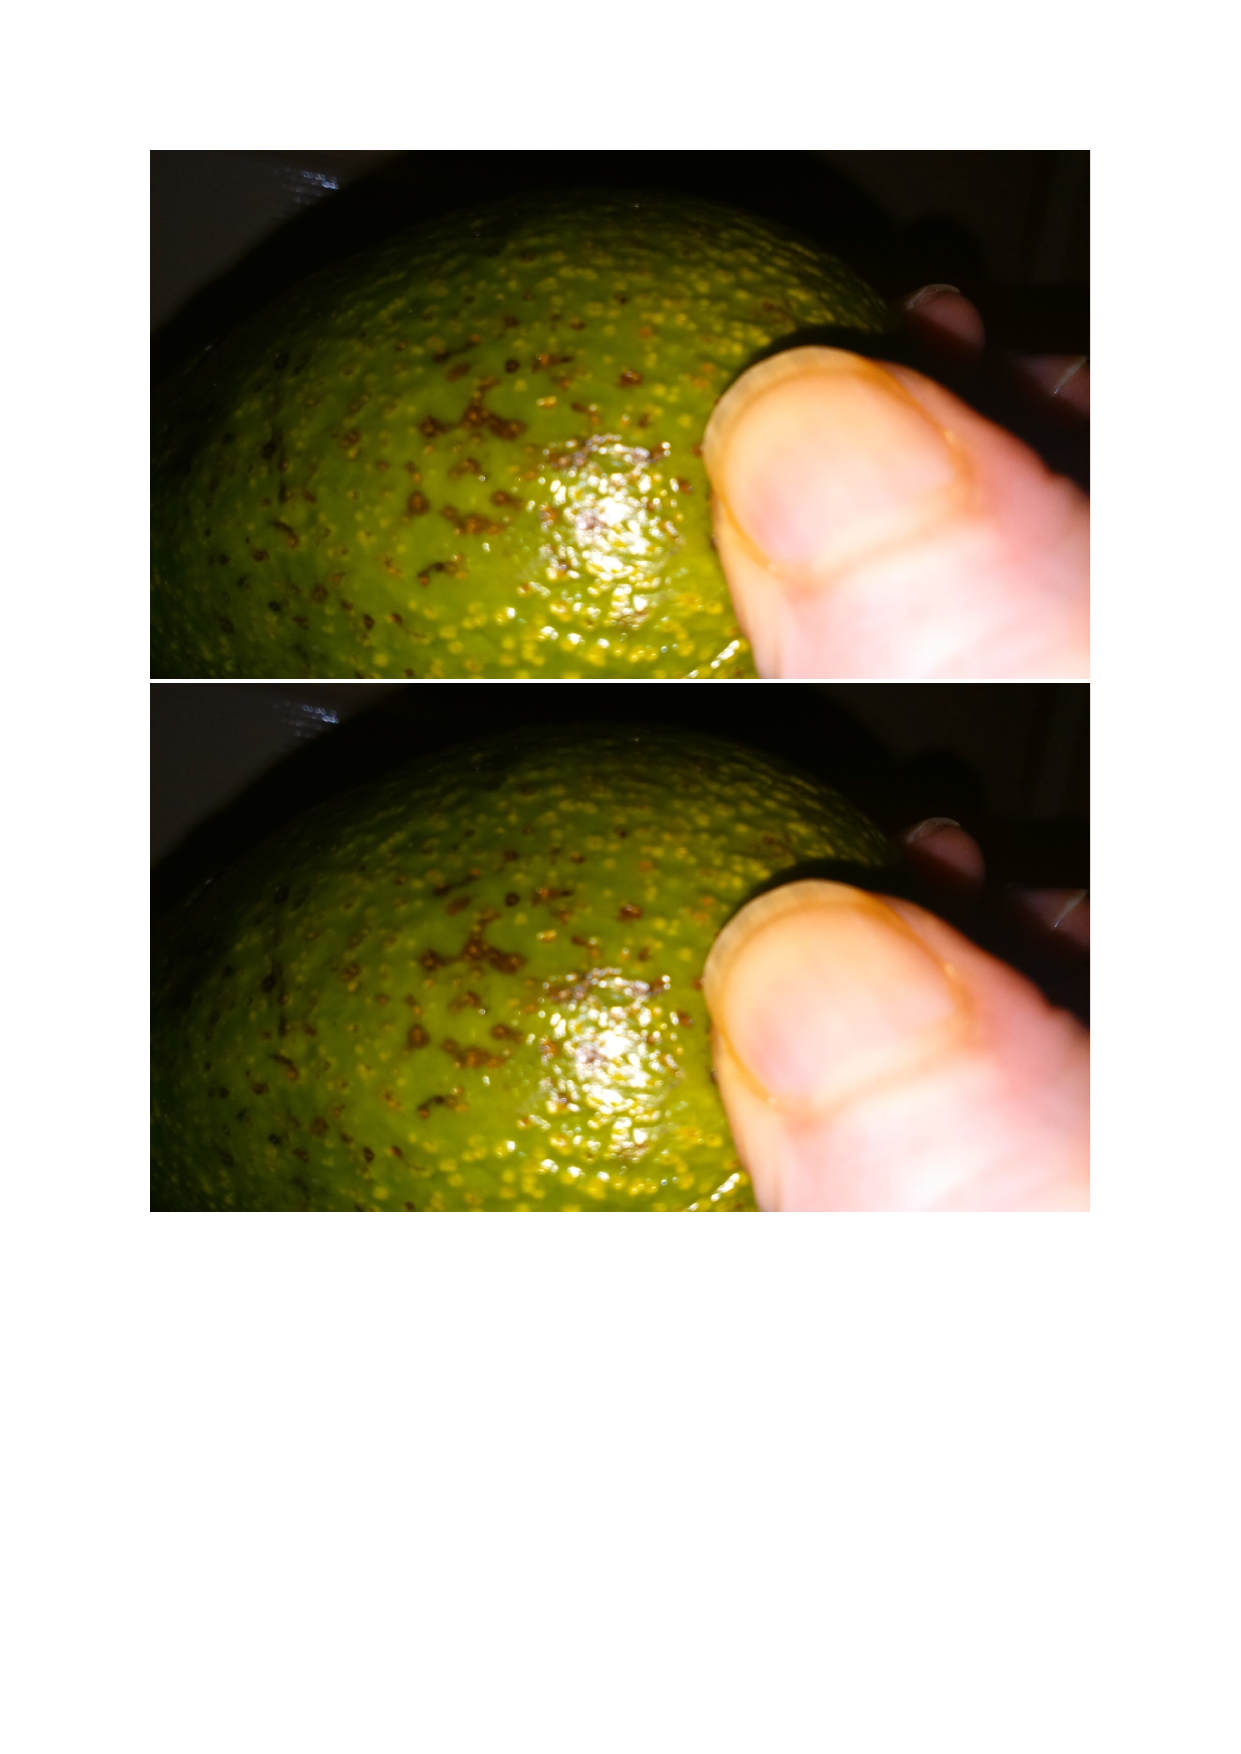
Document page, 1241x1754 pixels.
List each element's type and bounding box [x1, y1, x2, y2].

picture [150, 150, 1091, 679]
picture [150, 683, 1091, 1212]
